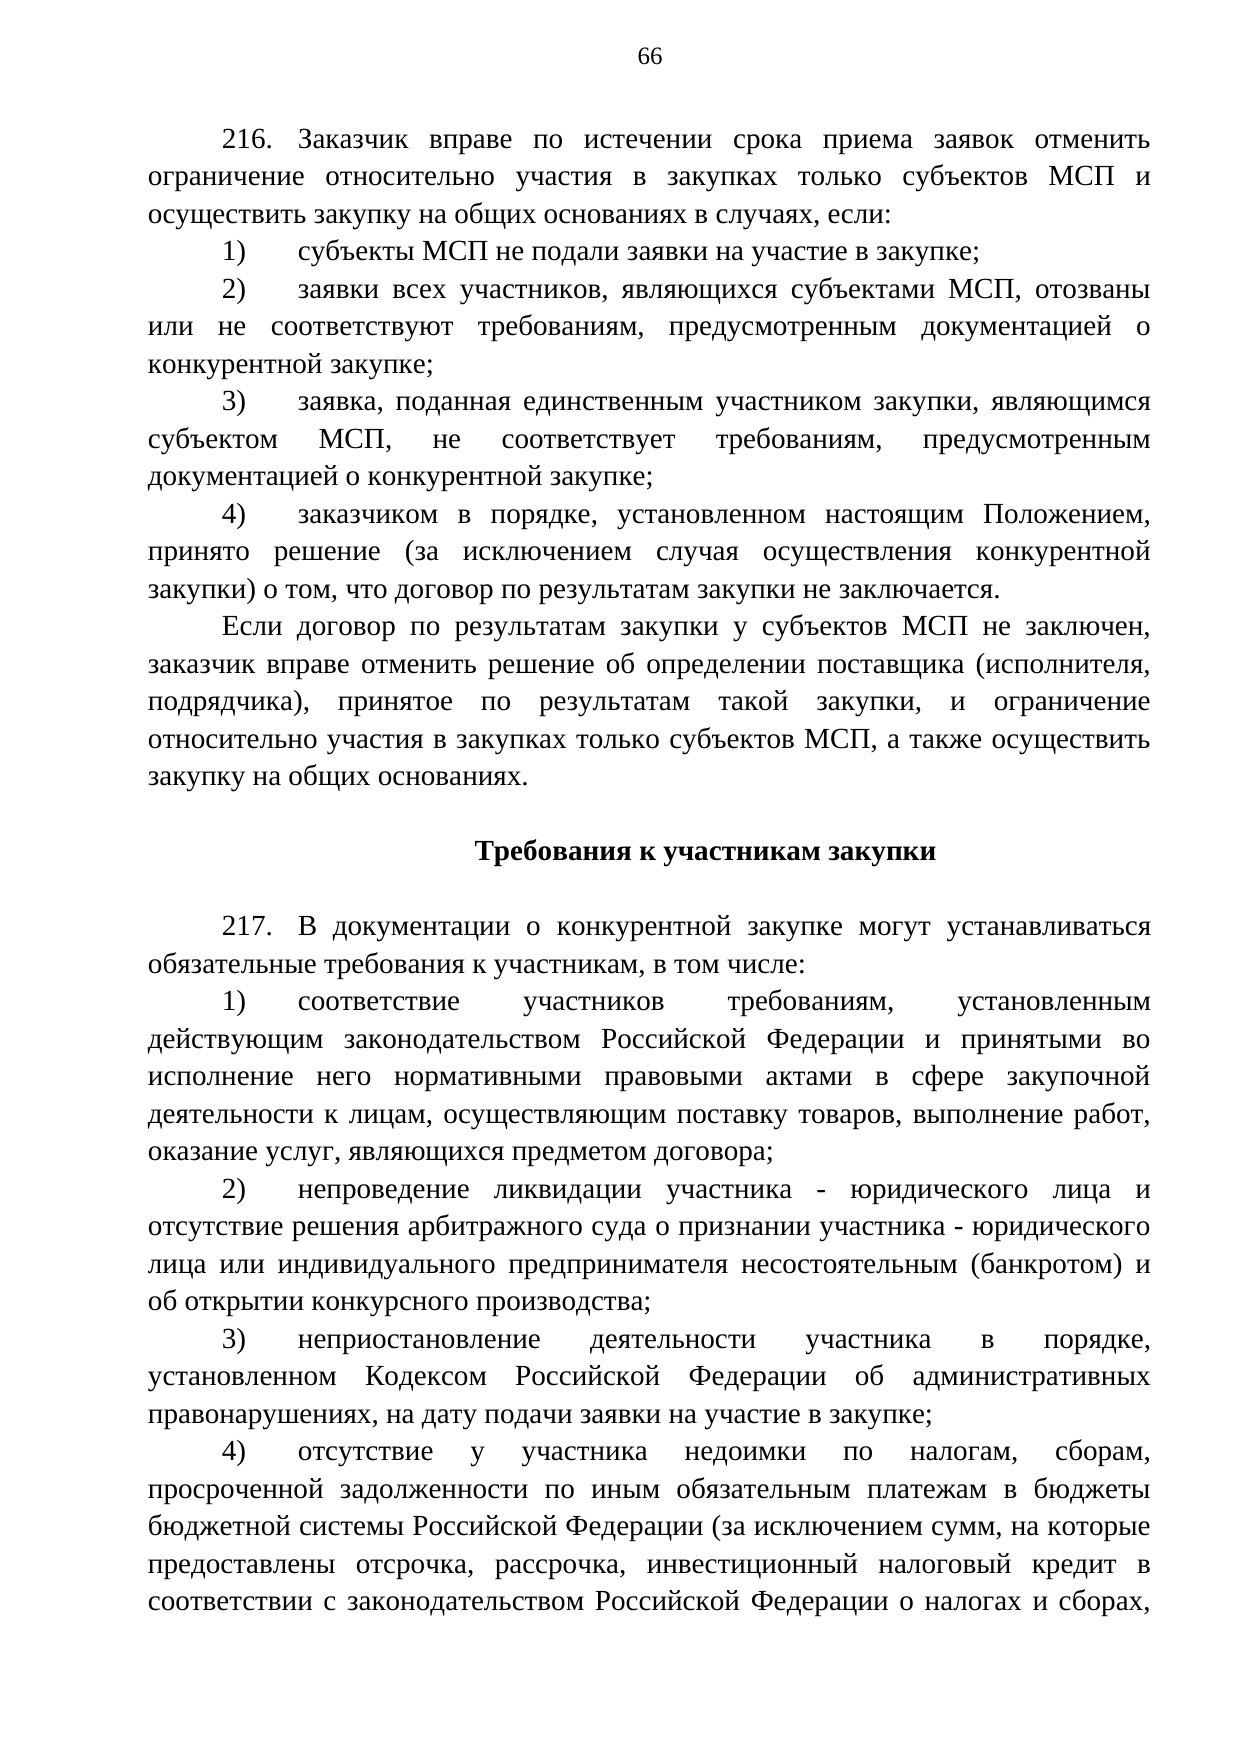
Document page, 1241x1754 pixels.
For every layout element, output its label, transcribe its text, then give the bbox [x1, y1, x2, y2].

list заявка, поданная единственным участником закупки, являющимся субъектом МСП, не соответствует требованиям, предусмотренным документацией о конкурентной закупке; [148, 381, 1152, 493]
list неприостановление деятельности участника в порядке, установленном Кодексом Российской Федерации об административных правонарушениях, на дату подачи заявки на участие в закупке; [148, 1318, 1152, 1431]
list заказчиком в порядке, установленном настоящим Положением, принято решение (за исключением случая осуществления конкурентной закупки) о том, что договор по результатам закупки не заключается. [148, 493, 1152, 606]
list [148, 1431, 1152, 1618]
list субъекты МСП не подали заявки на участие в закупке; [148, 231, 1152, 268]
text Если договор по результатам закупки у субъектов МСП не заключен, заказчик вправе отменить решение об определении поставщика (исполнителя, подрядчика), принятое по результатам такой закупки, и ограничение относительно участия в закупках только субъектов МСП, а также осуществить закупку на общих основаниях. [148, 606, 1152, 793]
list соответствие участников требованиям, установленным действующим законодательством Российской Федерации и принятыми во исполнение него нормативными правовыми актами в сфере закупочной деятельности к лицам, осуществляющим поставку товаров, выполнение работ, оказание услуг, являющихся предметом договора; [148, 981, 1152, 1168]
list В документации о конкурентной закупке могут устанавливаться обязательные требования к участникам, в том числе: [148, 906, 1152, 981]
text Требования к участникам закупки [259, 831, 1152, 868]
list непроведение ликвидации участника - юридического лица и отсутствие решения арбитражного суда о признании участника - юридического лица или индивидуального предпринимателя несостоятельным (банкротом) и об открытии конкурсного производства; [148, 1168, 1152, 1318]
list заявки всех участников, являющихся субъектами МСП, отозваны или не соответствуют требованиям, предусмотренным документацией о конкурентной закупке; [148, 268, 1152, 381]
list Заказчик вправе по истечении срока приема заявок отменить ограничение относительно участия в закупках только субъектов МСП и осуществить закупку на общих основаниях в случаях, если: [148, 118, 1152, 231]
